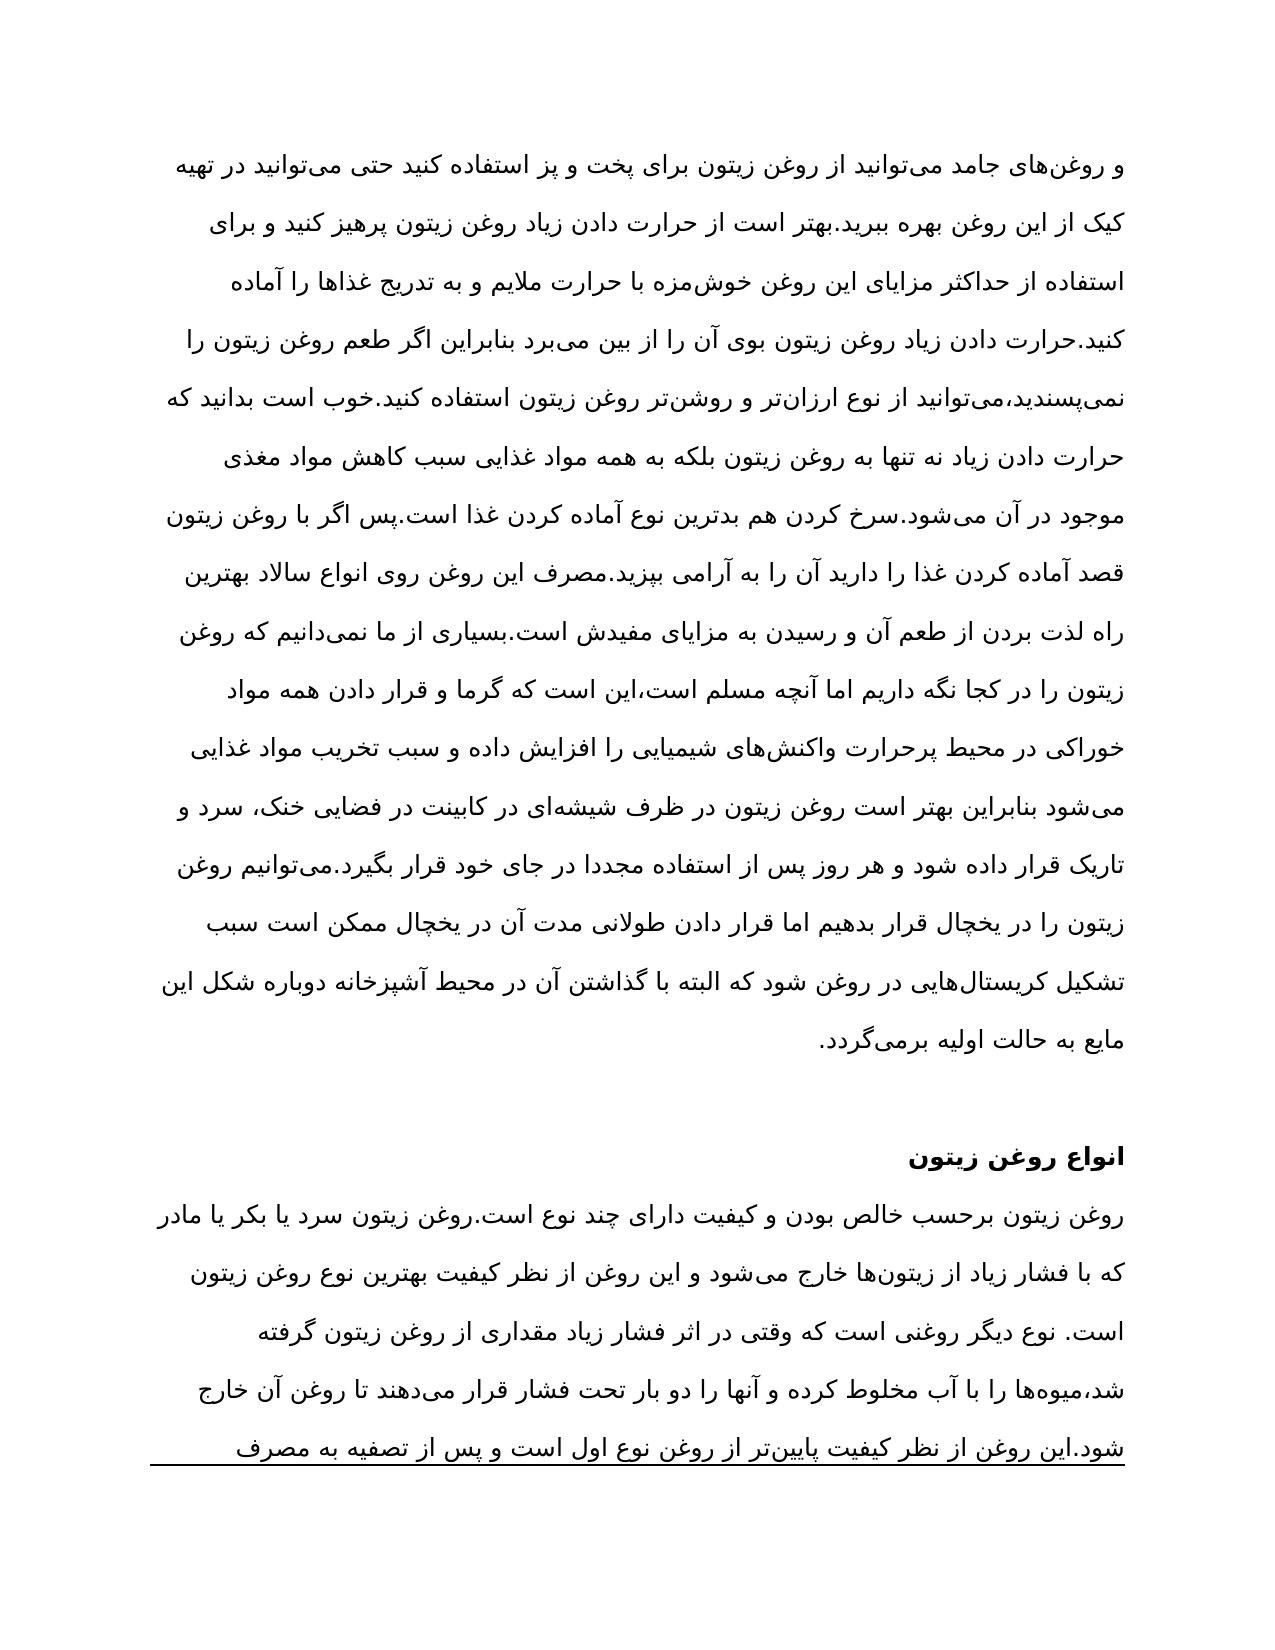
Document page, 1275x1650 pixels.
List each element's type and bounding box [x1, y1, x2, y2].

text [150, 150, 1125, 1464]
